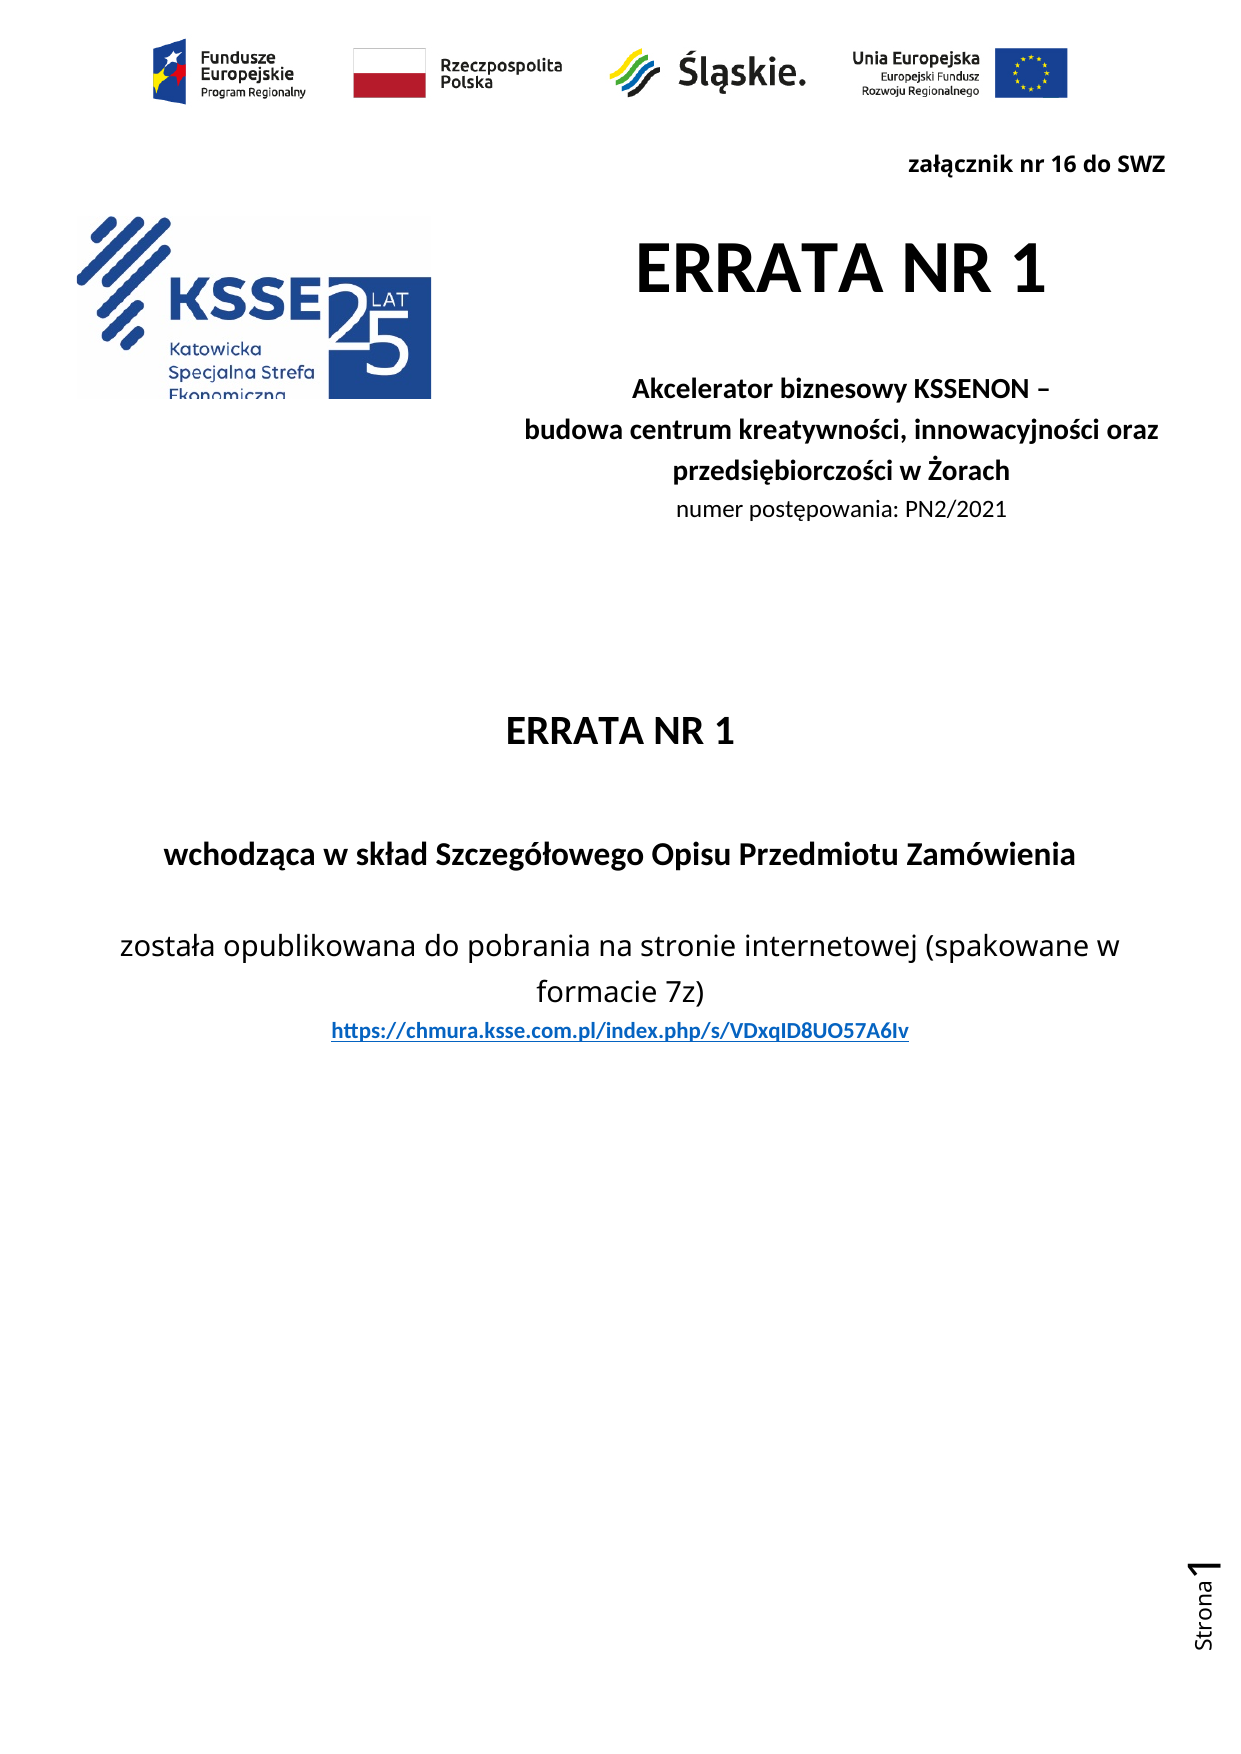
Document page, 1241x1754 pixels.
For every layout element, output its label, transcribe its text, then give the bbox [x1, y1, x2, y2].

text została opublikowana do pobrania na stronie internetowej (spakowane w formacie 7z) [75, 925, 1165, 1011]
text wchodząca w skład Szczegółowego Opisu Przedmiotu Zamówienia [75, 833, 1165, 874]
text załącznik nr 16 do SWZ [75, 148, 1165, 179]
text numer postępowania: PN2/2021 [517, 493, 1165, 524]
picture [75, 216, 431, 398]
text ERRATA NR 1 [517, 219, 1165, 311]
text https://chmura.ksse.com.pl/index.php/s/VDxqID8UO57A6Iv [75, 1017, 1165, 1044]
text budowa centrum kreatywności, innowacyjności oraz przedsiębiorczości w Żorach [517, 411, 1165, 488]
text ERRATA NR 1 [75, 704, 1165, 755]
picture [137, 22, 1083, 119]
text Akcelerator biznesowy KSSENON – [517, 370, 1165, 406]
